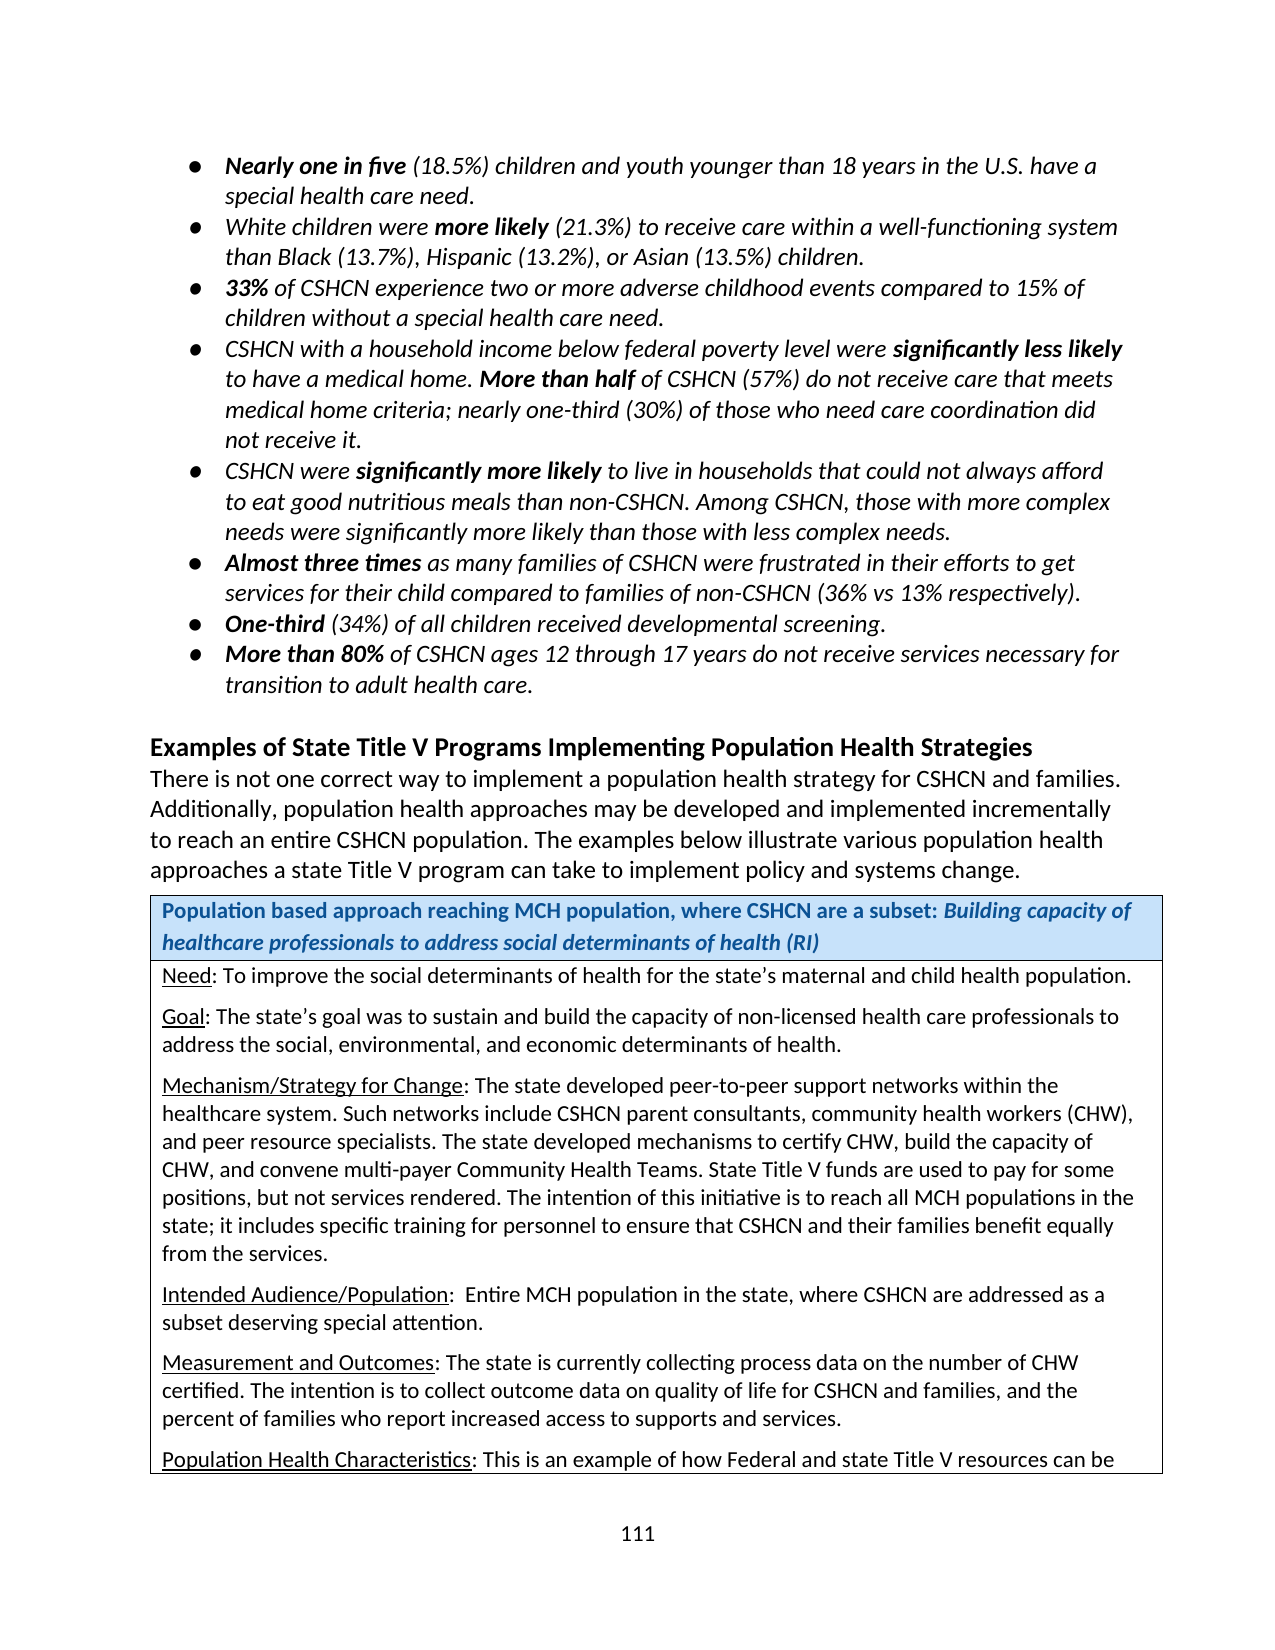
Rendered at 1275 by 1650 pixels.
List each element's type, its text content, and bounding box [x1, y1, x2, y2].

list CSHCN were significantly more likely to live in households that could not always afford to eat good nutritious meals than non-CSHCN. Among CSHCN, those with more complex needs were significantly more likely than those with less complex needs. [187, 455, 1125, 547]
text There is not one correct way to implement a population health strategy for CSHCN and families. Additionally, population health approaches may be developed and implemented incrementally to reach an entire CSHCN population. The examples below illustrate various population health approaches a state Title V program can take to implement policy and systems change. [150, 763, 1125, 885]
list 33% of CSHCN experience two or more adverse childhood events compared to 15% of children without a special health care need. [187, 272, 1125, 333]
list Nearly one in five (18.5%) children and youth younger than 18 years in the U.S. have a special health care need. [187, 150, 1125, 211]
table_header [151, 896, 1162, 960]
text Examples of State Title V Programs Implementing Population Health Strategies [150, 730, 1125, 763]
list White children were more likely (21.3%) to receive care within a well-functioning system than Black (13.7%), Hispanic (13.2%), or Asian (13.5%) children. [187, 211, 1125, 272]
list One-third (34%) of all children received developmental screening. [187, 608, 1125, 638]
list More than 80% of CSHCN ages 12 through 17 years do not receive services necessary for transition to adult health care. [187, 638, 1125, 699]
list Almost three times as many families of CSHCN were frustrated in their efforts to get services for their child compared to families of non-CSHCN (36% vs 13% respectively). [187, 547, 1125, 608]
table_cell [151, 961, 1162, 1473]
list CSHCN with a household income below federal poverty level were significantly less likely to have a medical home. More than half of CSHCN (57%) do not receive care that meets medical home criteria; nearly one-third (30%) of those who need care coordination did not receive it. [187, 333, 1125, 455]
